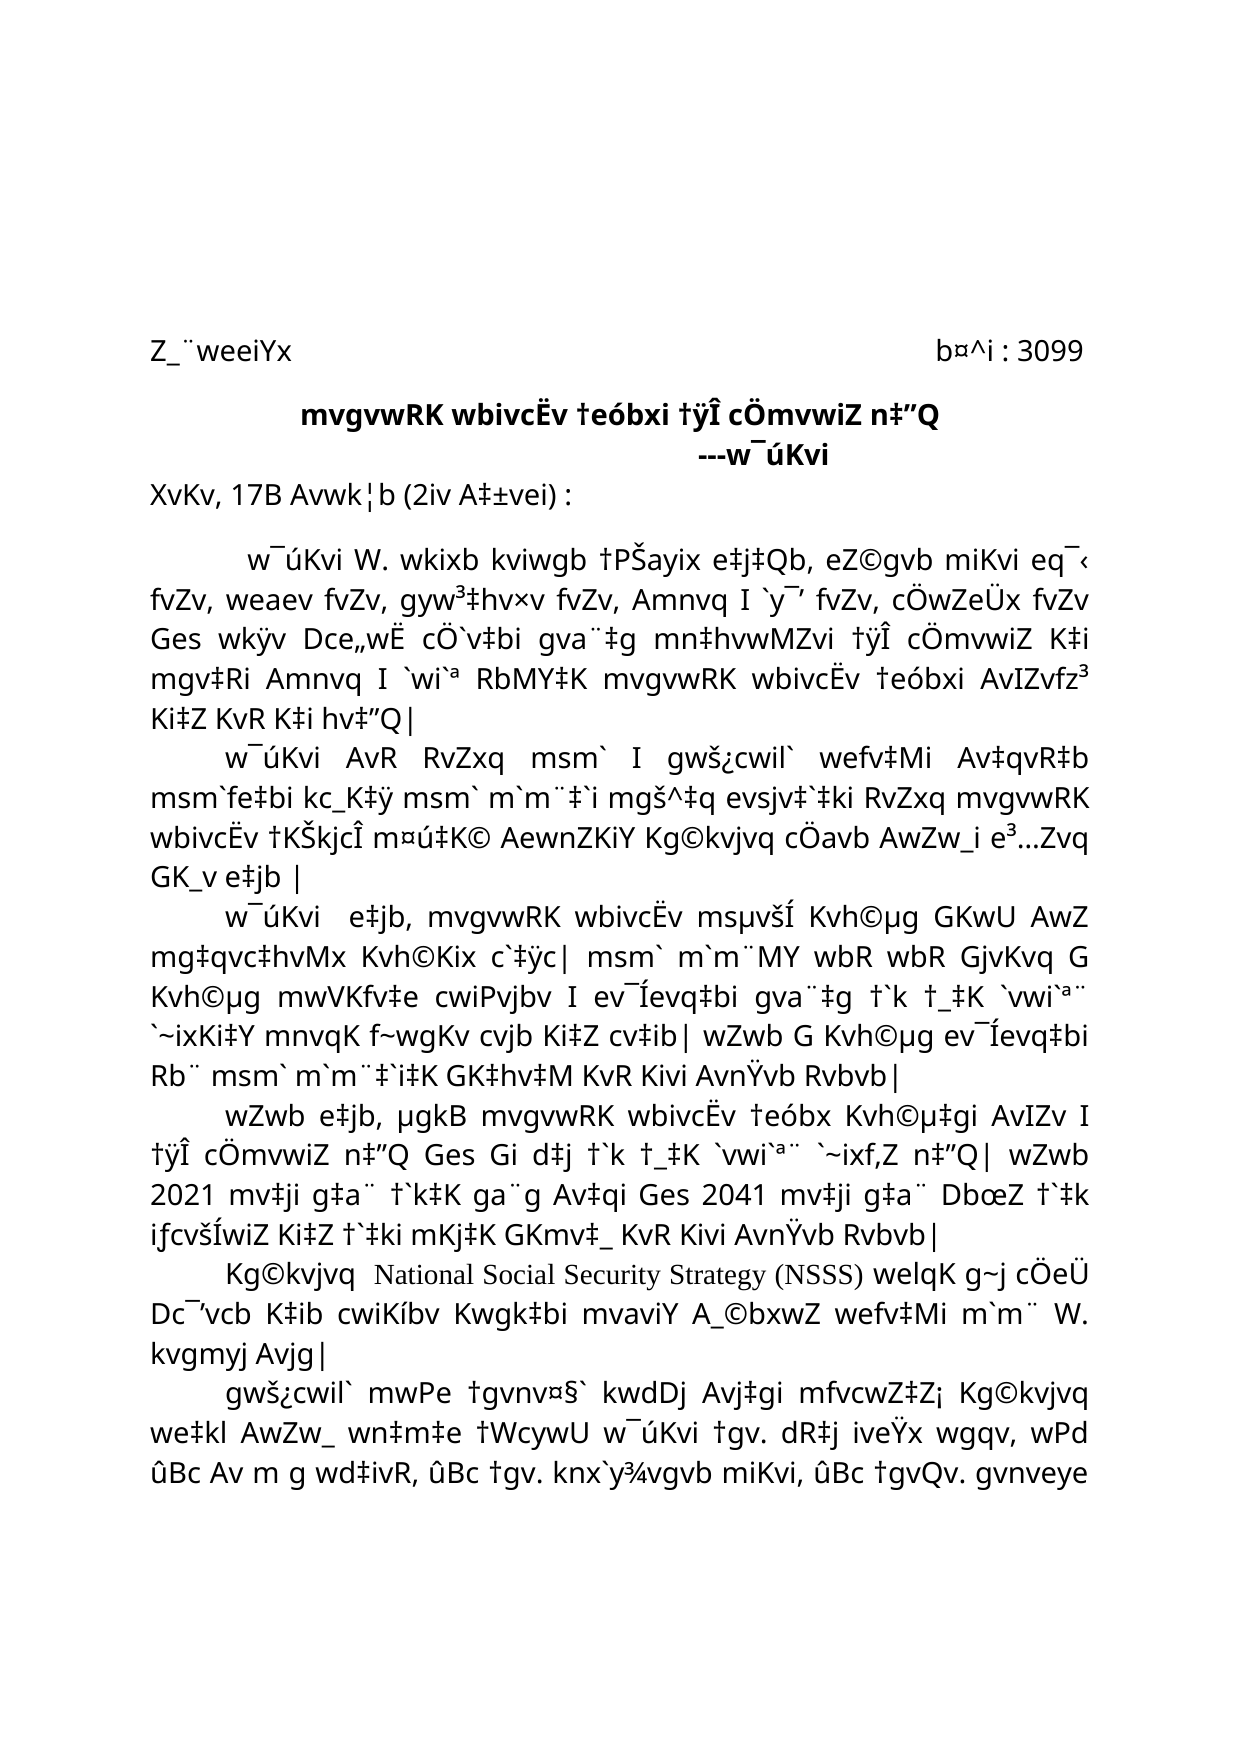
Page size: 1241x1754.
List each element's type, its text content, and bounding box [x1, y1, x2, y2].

text w¯úKvi e‡jb, mvgvwRK wbivcËv msµvšÍ Kvh©µg GKwU AwZ mg‡qvc‡hvMx Kvh©Kix c`‡ÿc| msm` m`m¨MY wbR wbR GjvKvq G Kvh©µg mwVKfv‡e cwiPvjbv I ev¯Íevq‡bi gva¨‡g †`k †_‡K `vwi`ª¨ `~ixKi‡Y mnvqK f~wgKv cvjb Ki‡Z cv‡ib| wZwb G Kvh©µg ev¯Íevq‡bi Rb¨ msm` m`m¨‡`i‡K GK‡hv‡M KvR Kivi AvnŸvb Rvbvb| [150, 896, 1090, 1095]
text mvgvwRK wbivcËv †eóbxi †ÿÎ cÖmvwiZ n‡”Q [150, 395, 1090, 434]
text wZwb e‡jb, µgkB mvgvwRK wbivcËv †eóbx Kvh©µ‡gi AvIZv I †ÿÎ cÖmvwiZ n‡”Q Ges Gi d‡j †`k †_‡K `vwi`ª¨ `~ixf‚Z n‡”Q| wZwb 2021 mv‡ji g‡a¨ †`k‡K ga¨g Av‡qi Ges 2041 mv‡ji g‡a¨ DbœZ †`‡k iƒcvšÍwiZ Ki‡Z †`‡ki mKj‡K GKmv‡_ KvR Kivi AvnŸvb Rvbvb| [150, 1095, 1090, 1254]
text w¯úKvi AvR RvZxq msm` I gwš¿cwil` wefv‡Mi Av‡qvR‡b msm`fe‡bi kc_K‡ÿ msm` m`m¨‡`i mgš^‡q evsjv‡`‡ki RvZxq mvgvwRK wbivcËv †KŠkjcÎ m¤ú‡K© AewnZKiY Kg©kvjvq cÖavb AwZw_i e³…Zvq GK_v e‡jb | [150, 738, 1090, 896]
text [150, 1373, 1090, 1492]
text w¯úKvi W. wkixb kviwgb †PŠayix e‡j‡Qb, eZ©gvb miKvi eq¯‹ fvZv, weaev fvZv, gyw³‡hv×v fvZv, Amnvq I `y¯’ fvZv, cÖwZeÜx fvZv Ges wkÿv Dce„wË cÖ`v‡bi gva¨‡g mn‡hvwMZvi †ÿÎ cÖmvwiZ K‡i mgv‡Ri Amnvq I `wi`ª RbMY‡K mvgvwRK wbivcËv †eóbxi AvIZvfz³ Ki‡Z KvR K‡i hv‡”Q| [150, 539, 1090, 738]
text Kg©kvjvq National Social Security Strategy (NSSS) welqK g~j cÖeÜ Dc¯’vcb K‡ib cwiKíbv Kwgk‡bi mvaviY A_©bxwZ wefv‡Mi m`m¨ W. kvgmyj Avjg| [150, 1254, 1090, 1373]
text XvKv, 17B Avwk¦b (2iv A‡±vei) : [150, 474, 1090, 514]
text ---w¯úKvi [150, 434, 1090, 474]
text Z_¨weeiYx b¤^i : 3099 [150, 330, 1090, 370]
